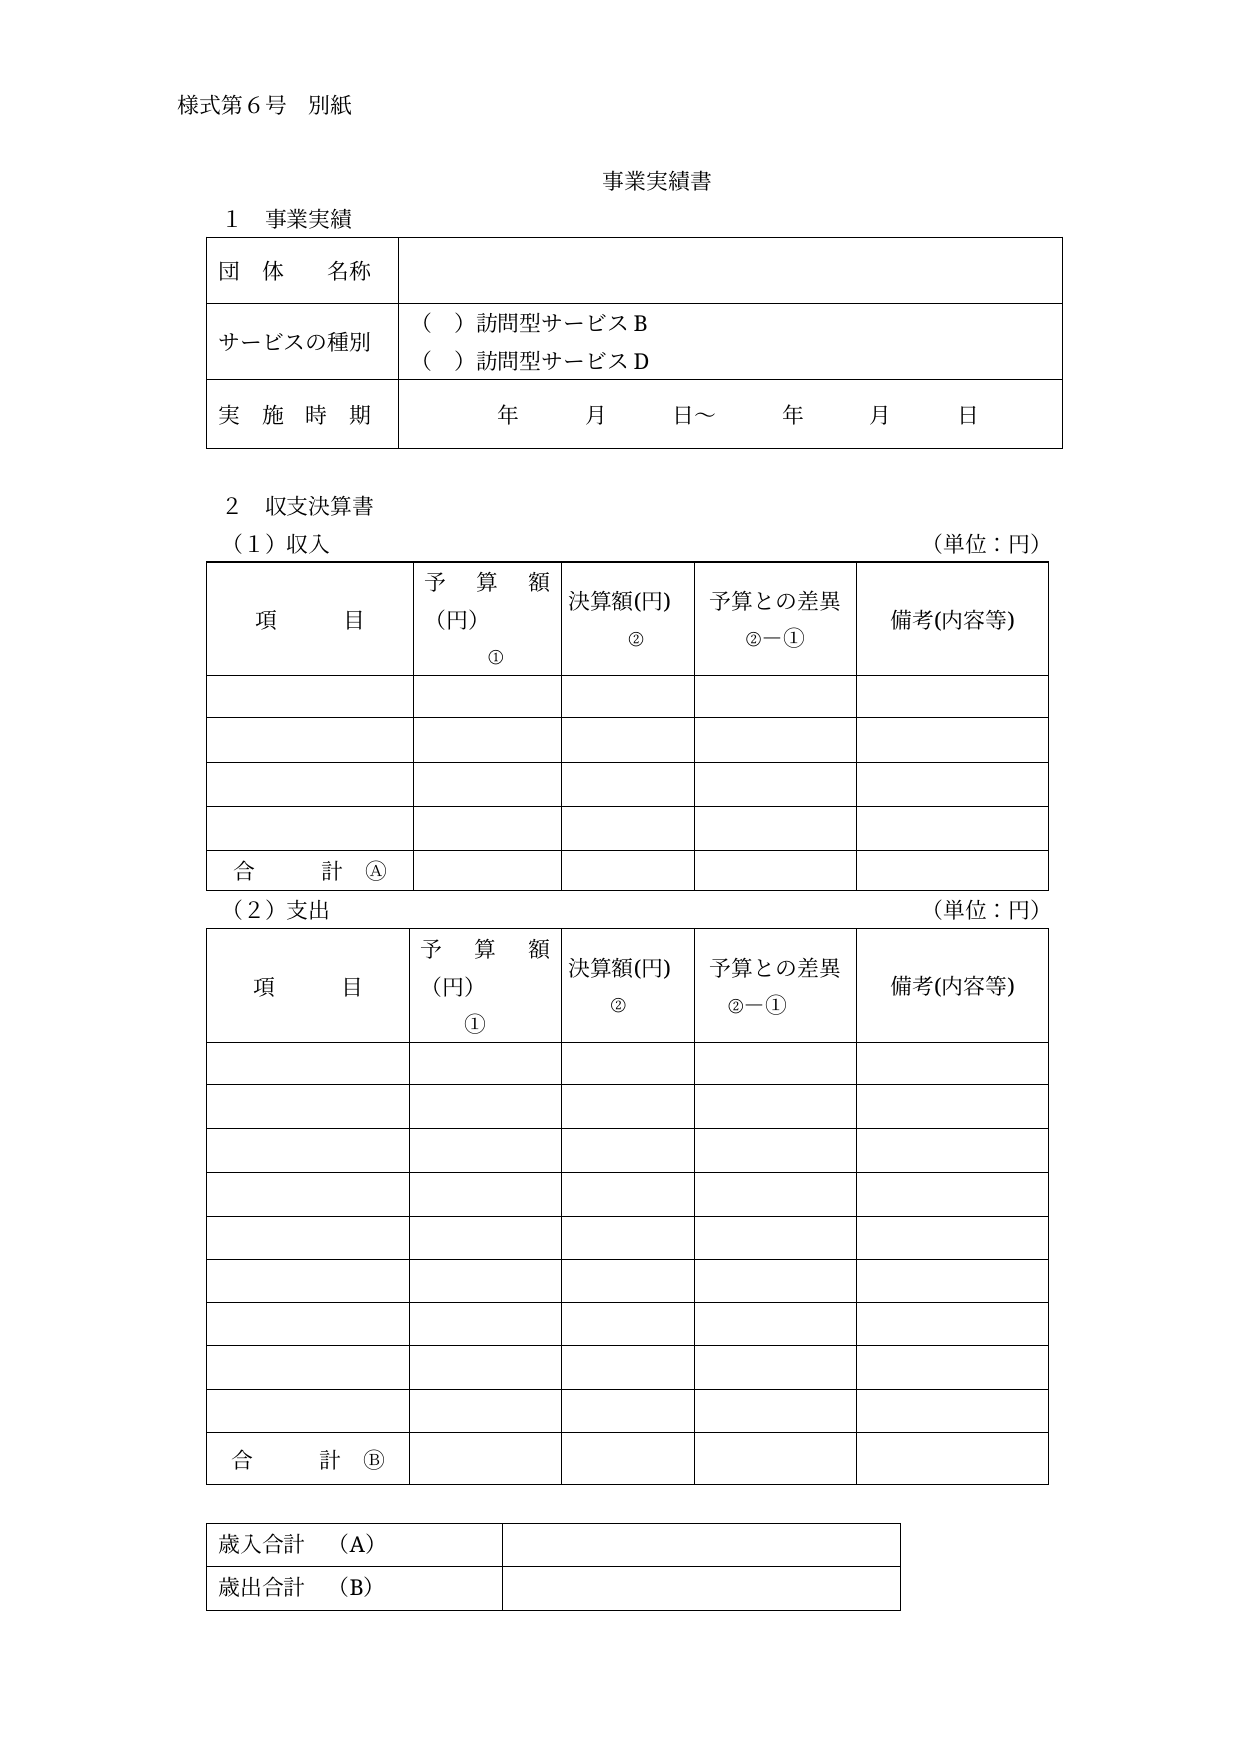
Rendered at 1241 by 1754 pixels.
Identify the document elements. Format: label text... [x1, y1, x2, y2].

table_cell [695, 1390, 856, 1432]
table_cell [207, 676, 413, 717]
table_cell [414, 676, 561, 717]
table_cell [562, 1085, 694, 1128]
table_cell [857, 1303, 1048, 1345]
table_cell [207, 1260, 409, 1302]
table_cell [695, 1129, 856, 1172]
table_cell [207, 1346, 409, 1389]
table_cell 年 月 日～ 年 月 日 [399, 380, 1062, 448]
table_cell [695, 1346, 856, 1389]
table_cell [503, 1567, 900, 1610]
table_cell [410, 1260, 561, 1302]
table_cell [207, 1303, 409, 1345]
text （２）支出 （単位：円） [177, 891, 1137, 928]
table_cell 合 計 Ⓐ [207, 851, 413, 889]
table_header 団 体 名称 [207, 238, 398, 302]
table_cell [857, 807, 1048, 850]
table_cell [562, 1390, 694, 1432]
table_header [503, 1524, 900, 1566]
table_cell 合 計 Ⓑ [207, 1433, 409, 1484]
list （１）収入 （単位：円） [221, 524, 1137, 561]
table_cell サービスの種別 [207, 304, 398, 378]
table_cell [562, 718, 694, 762]
table_cell [857, 676, 1048, 717]
table_cell [695, 1260, 856, 1302]
table_cell [857, 1129, 1048, 1172]
table_cell [410, 1390, 561, 1432]
table_cell [207, 1173, 409, 1216]
table_cell [562, 763, 694, 806]
table_cell [207, 1217, 409, 1259]
table_cell [857, 1085, 1048, 1128]
table_cell [410, 1085, 561, 1128]
table_cell [857, 1433, 1048, 1484]
table_header 予算額（円） ① [410, 929, 561, 1042]
table_cell [695, 1433, 856, 1484]
table_cell [562, 807, 694, 850]
table_cell [857, 718, 1048, 762]
table_cell [207, 763, 413, 806]
table_cell [207, 1129, 409, 1172]
table_cell 歳出合計 （B） [207, 1567, 502, 1610]
table_cell [410, 1129, 561, 1172]
table_cell [207, 807, 413, 850]
table_cell [562, 1260, 694, 1302]
table_cell [695, 807, 856, 850]
table_cell [695, 1043, 856, 1084]
table_cell [695, 1217, 856, 1259]
table_cell [562, 1346, 694, 1389]
table_cell [207, 1043, 409, 1084]
table_cell [695, 718, 856, 762]
table_cell [695, 676, 856, 717]
table_cell [695, 763, 856, 806]
table_header [399, 238, 1062, 302]
table_cell [562, 1173, 694, 1216]
table_cell [695, 851, 856, 889]
table_cell [857, 1217, 1048, 1259]
table_header 備考(内容等) [857, 929, 1048, 1042]
table_cell [414, 763, 561, 806]
table_cell [207, 718, 413, 762]
table_header 予算との差異 ②－① [695, 929, 856, 1042]
table_cell [410, 1173, 561, 1216]
table_cell [414, 807, 561, 850]
table_cell [857, 763, 1048, 806]
table_cell [410, 1217, 561, 1259]
table_cell [695, 1085, 856, 1128]
text ２ 収支決算書 [177, 486, 1137, 524]
table_cell [410, 1433, 561, 1484]
table_cell [207, 1390, 409, 1432]
table_cell [410, 1043, 561, 1084]
text 事業実績書 [177, 162, 1137, 199]
table_header 予算との差異 ②－① [695, 563, 856, 675]
table_header 項 目 [207, 929, 409, 1042]
table_header 予算額（円） [414, 563, 561, 675]
table_cell [207, 1085, 409, 1128]
text １ 事業実績 [177, 199, 1137, 237]
table_cell [695, 1173, 856, 1216]
table_cell [414, 718, 561, 762]
table_header 決算額(円) ② [562, 929, 694, 1042]
table_cell [562, 1043, 694, 1084]
table_cell [857, 1260, 1048, 1302]
table_cell [562, 1303, 694, 1345]
table_cell [857, 1173, 1048, 1216]
table_cell 実 施 時 期 [207, 380, 398, 448]
table_cell [562, 676, 694, 717]
table_cell [857, 1043, 1048, 1084]
table_cell [562, 851, 694, 889]
table_cell （ ）訪問型サービスB （ ）訪問型サービスD [399, 304, 1062, 378]
table_cell [410, 1303, 561, 1345]
table_cell [562, 1217, 694, 1259]
table_cell [562, 1129, 694, 1172]
table_header 決算額(円) [562, 563, 694, 675]
table_cell [562, 1433, 694, 1484]
table_cell [857, 1346, 1048, 1389]
table_cell [410, 1346, 561, 1389]
table_header 項 目 [207, 563, 413, 675]
table_cell [695, 1303, 856, 1345]
table_cell [857, 851, 1048, 889]
table_cell [857, 1390, 1048, 1432]
table_header 備考(内容等) [857, 563, 1048, 675]
table_header 歳入合計 （A） [207, 1524, 502, 1566]
table_cell [414, 851, 561, 889]
